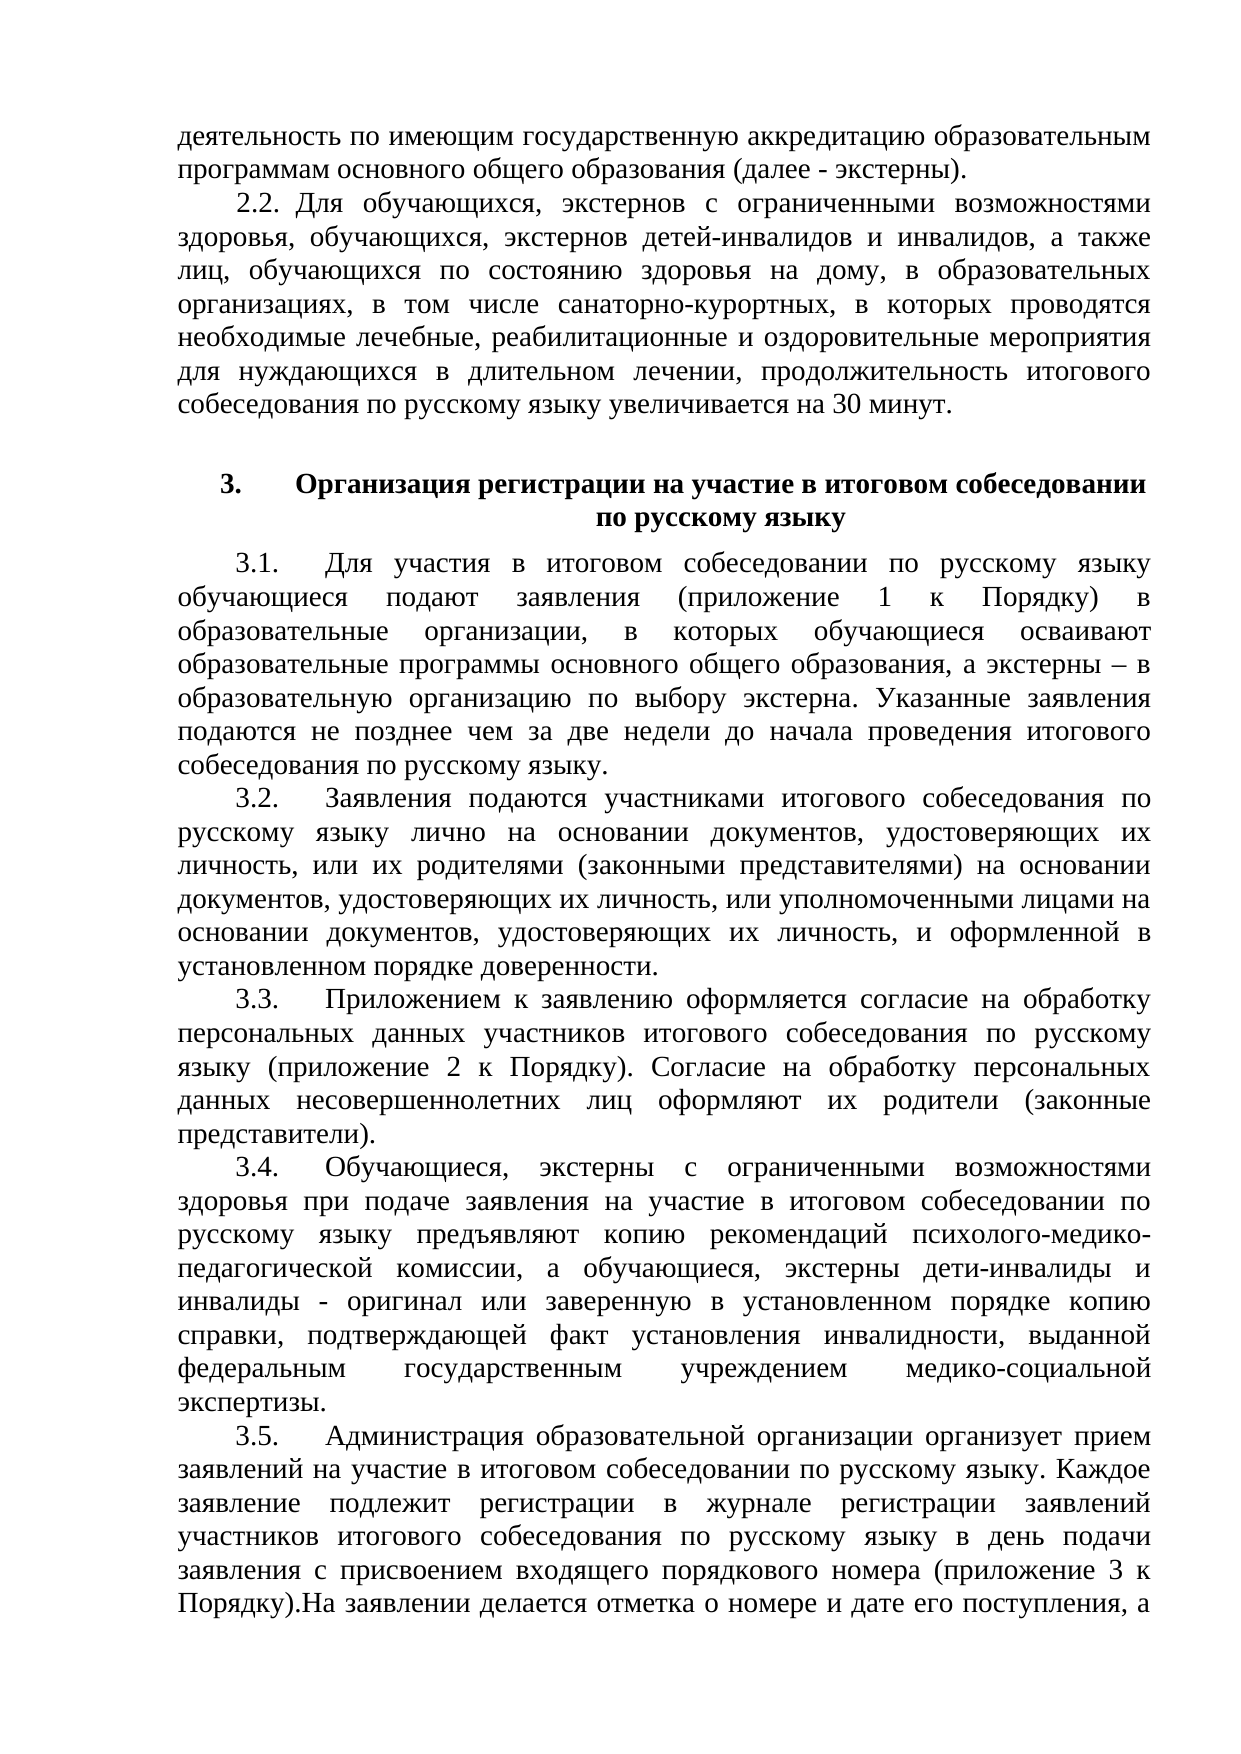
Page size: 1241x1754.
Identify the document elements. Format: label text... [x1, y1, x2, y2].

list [177, 1418, 1152, 1619]
list Обучающиеся, экстерны с ограниченными возможностями здоровья при подаче заявления на участие в итоговом собеседовании по русскому языку предъявляют копию рекомендаций психолого-медико-педагогической комиссии, а обучающиеся, экстерны дети-инвалиды и инвалиды - оригинал или заверенную в установленном порядке копию справки, подтверждающей факт установления инвалидности, выданной федеральным государственным учреждением медико-социальной экспертизы. [177, 1149, 1152, 1418]
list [177, 118, 1152, 185]
list Для участия в итоговом собеседовании по русскому языку обучающиеся подают заявления (приложение 1 к Порядку) в образовательные организации, в которых обучающиеся осваивают образовательные программы основного общего образования, а экстерны – в образовательную организацию по выбору экстерна. Указанные заявления подаются не позднее чем за две недели до начала проведения итогового собеседования по русскому языку. [177, 546, 1152, 780]
list Приложением к заявлению оформляется согласие на обработку персональных данных участников итогового собеседования по русскому языку (приложение 2 к Порядку). Согласие на обработку персональных данных несовершеннолетних лиц оформляют их родители (законные представители). [177, 982, 1152, 1149]
list Для обучающихся, экстернов с ограниченными возможностями здоровья, обучающихся, экстернов детей-инвалидов и инвалидов, а также лиц, обучающихся по состоянию здоровья на дому, в образовательных организациях, в том числе санаторно-курортных, в которых проводятся необходимые лечебные, реабилитационные и оздоровительные мероприятия для нуждающихся в длительном лечении, продолжительность итогового собеседования по русскому языку увеличивается на 30 минут. [177, 185, 1152, 420]
list Заявления подаются участниками итогового собеседования по русскому языку лично на основании документов, удостоверяющих их личность, или их родителями (законными представителями) на основании документов, удостоверяющих их личность, или уполномоченными лицами на основании документов, удостоверяющих их личность, и оформленной в установленном порядке доверенности. [177, 780, 1152, 982]
list Организация регистрации на участие в итоговом собеседовании по русскому языку [215, 466, 1152, 533]
